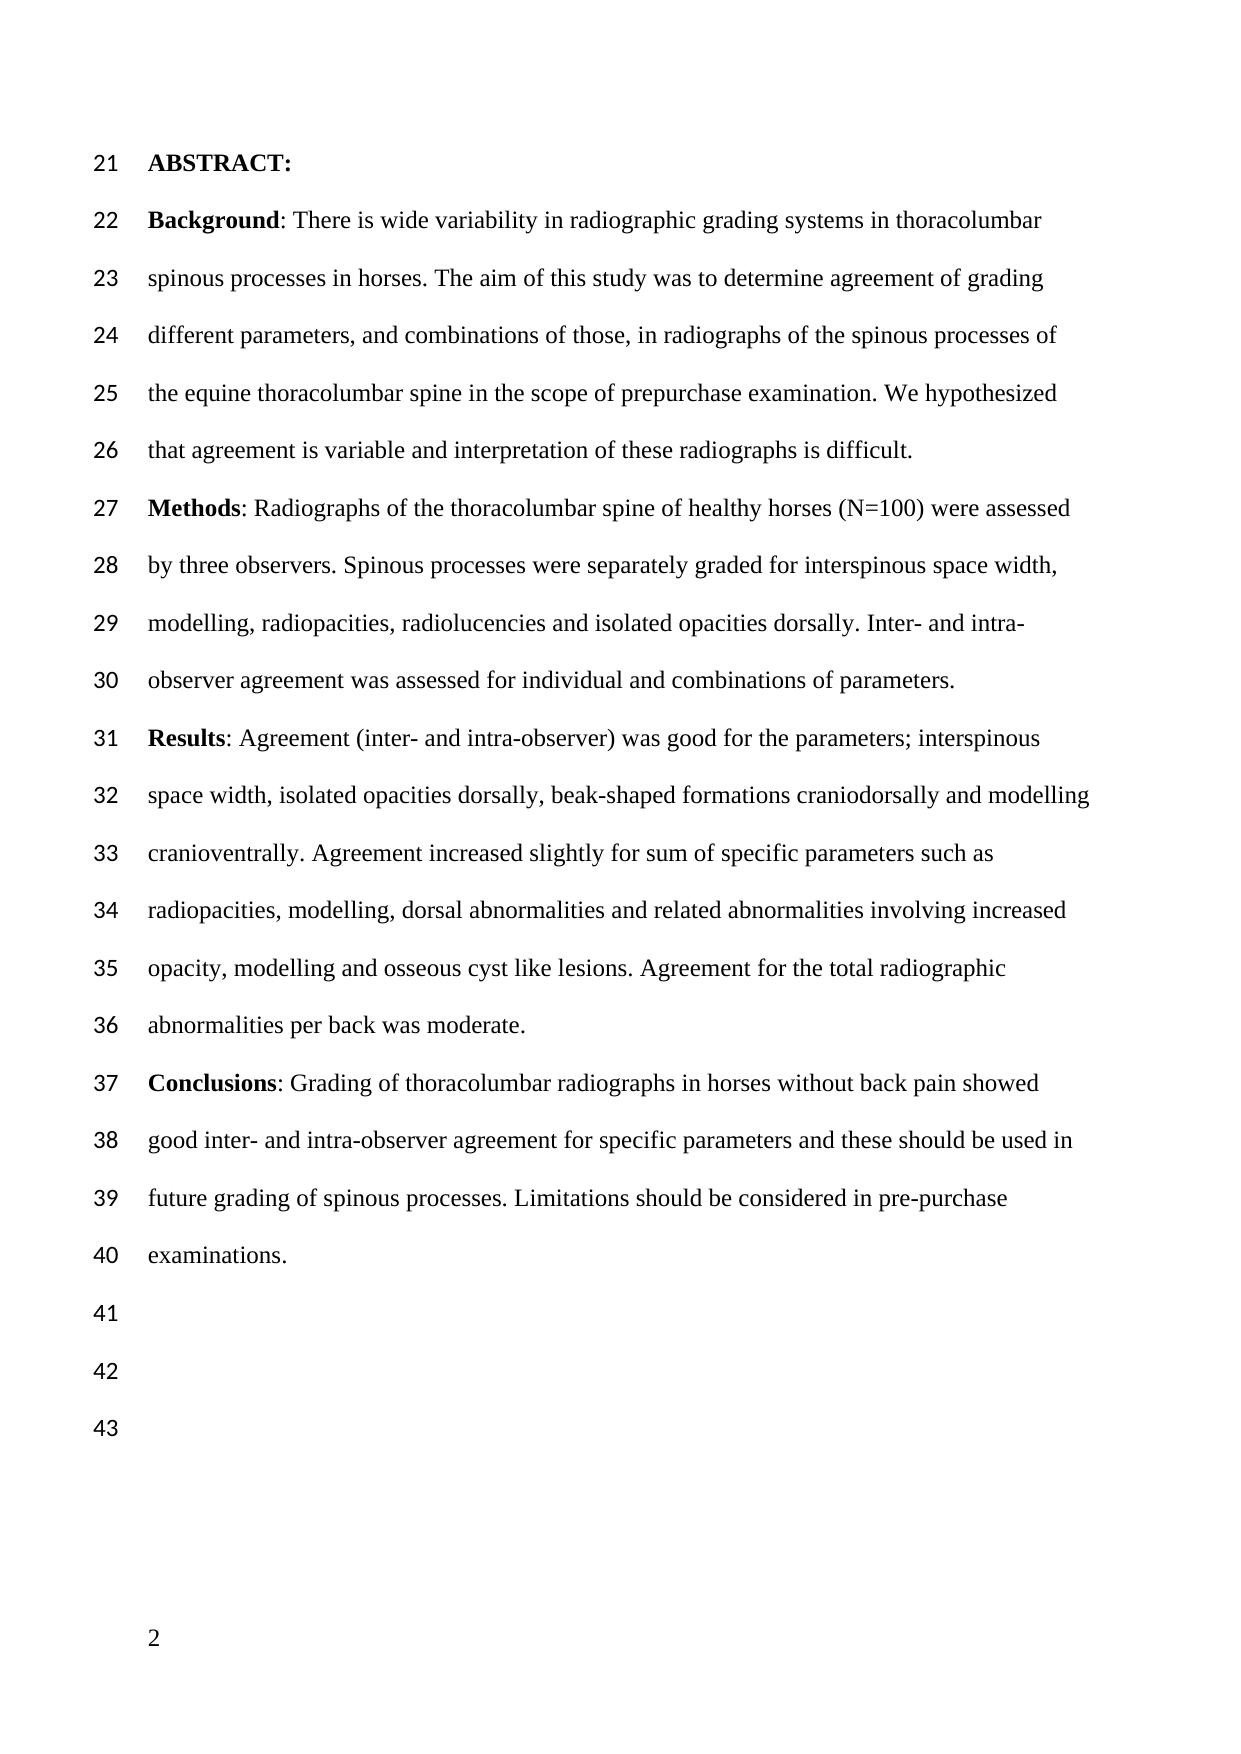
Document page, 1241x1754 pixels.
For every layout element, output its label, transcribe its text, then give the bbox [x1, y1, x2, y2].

text Results: Agreement (inter- and intra-observer) was good for the parameters; interspinous space width, isolated opacities dorsally, beak-shaped formations craniodorsally and modelling cranioventrally. Agreement increased slightly for sum of specific parameters such as radiopacities, modelling, dorsal abnormalities and related abnormalities involving increased opacity, modelling and osseous cyst like lesions. Agreement for the total radiographic abnormalities per back was moderate. [148, 723, 1093, 1039]
text ABSTRACT: [148, 148, 1093, 176]
text Background: There is wide variability in radiographic grading systems in thoracolumbar spinous processes in horses. The aim of this study was to determine agreement of grading different parameters, and combinations of those, in radiographs of the spinous processes of the equine thoracolumbar spine in the scope of prepurchase examination. We hypothesized that agreement is variable and interpretation of these radiographs is difficult. [148, 205, 1093, 464]
text Methods: Radiographs of the thoracolumbar spine of healthy horses (N=100) were assessed by three observers. Spinous processes were separately graded for interspinous space width, modelling, radiopacities, radiolucencies and isolated opacities dorsally. Inter- and intra-observer agreement was assessed for individual and combinations of parameters. [148, 493, 1093, 694]
text Conclusions: Grading of thoracolumbar radiographs in horses without back pain showed good inter- and intra-observer agreement for specific parameters and these should be used in future grading of spinous processes. Limitations should be considered in pre-purchase examinations. [148, 1068, 1093, 1269]
